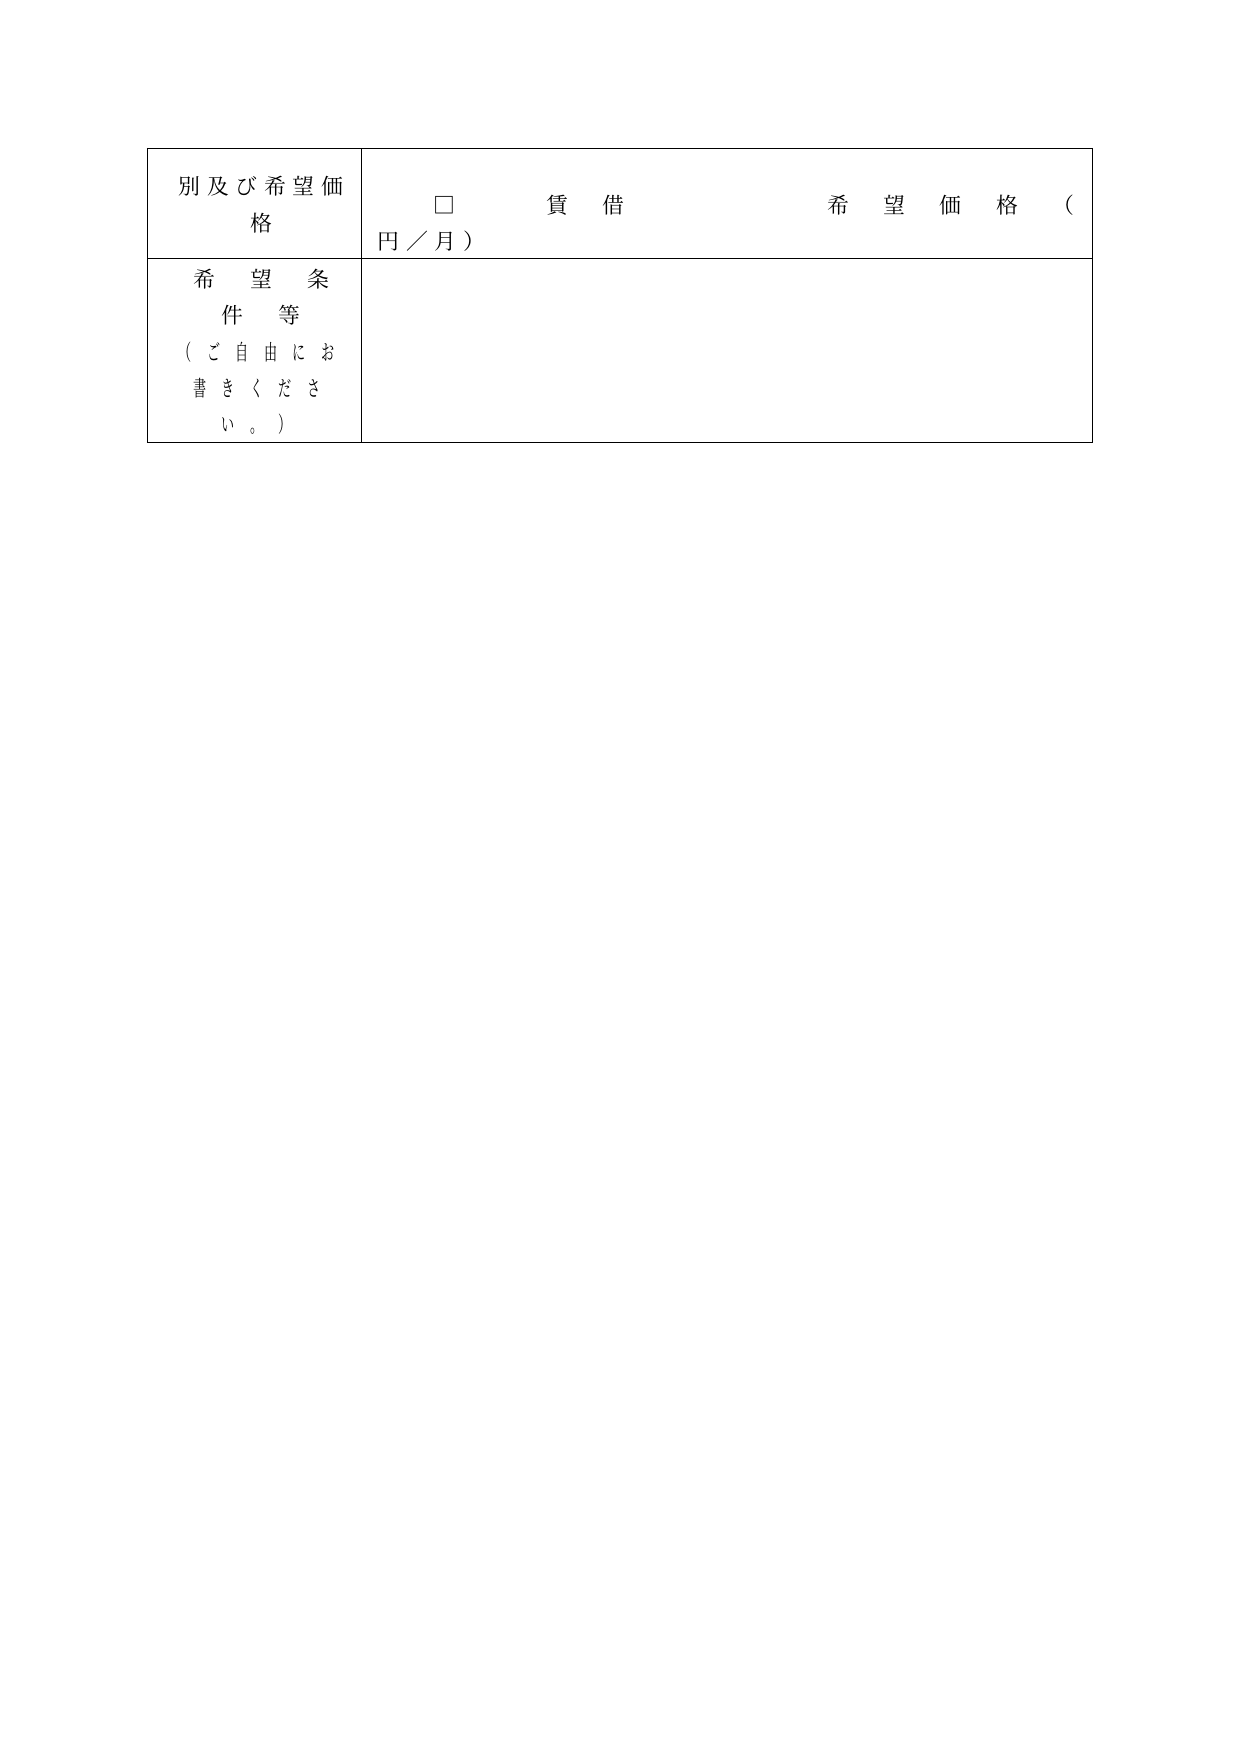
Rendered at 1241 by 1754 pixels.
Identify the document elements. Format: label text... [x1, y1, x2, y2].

table_cell 希 望 条 件 等 （ご自由にお書きください。） [148, 259, 361, 442]
table_cell 購入又は賃借の 別及び希望価格 [148, 149, 361, 258]
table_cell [362, 149, 1092, 258]
table_cell [362, 259, 1092, 442]
